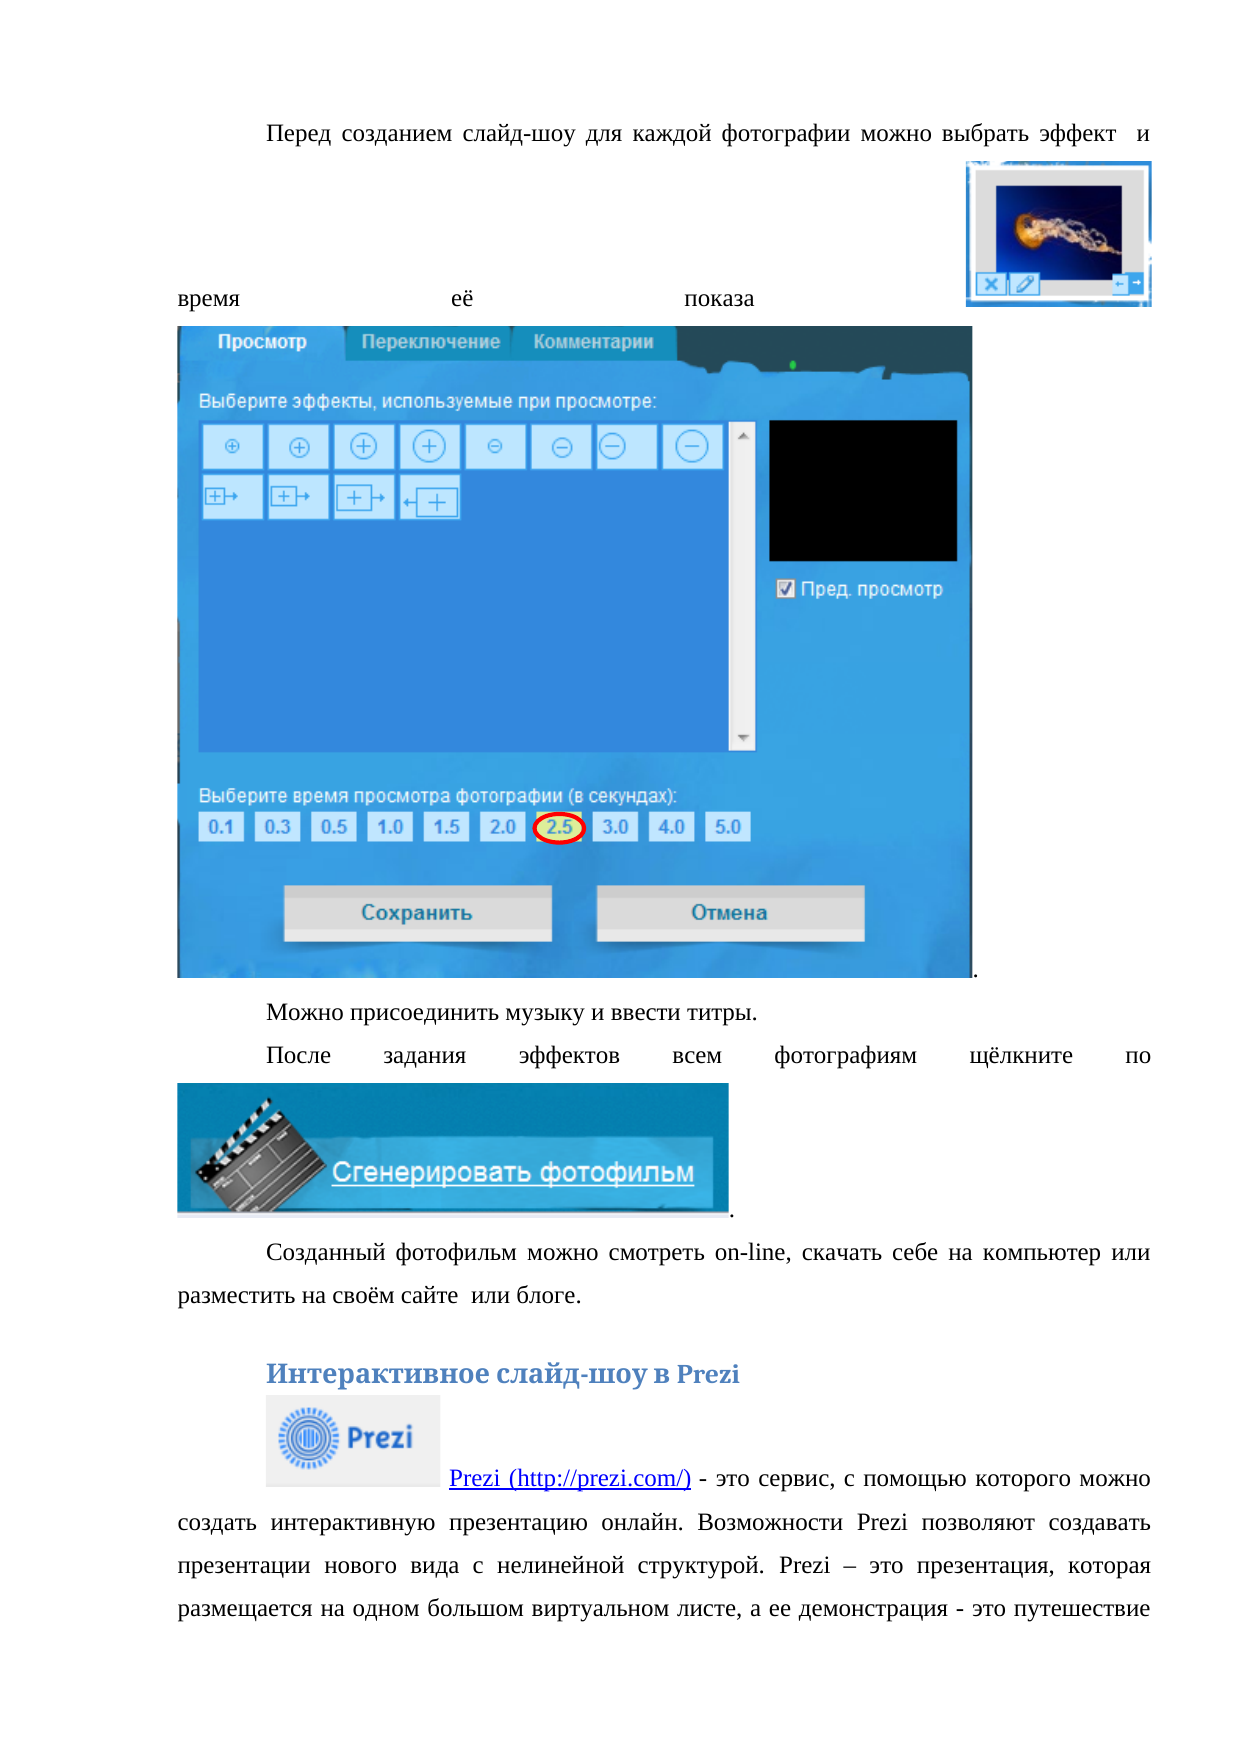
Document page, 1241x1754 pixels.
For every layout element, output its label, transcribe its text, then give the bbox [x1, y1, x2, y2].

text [177, 1395, 1152, 1622]
picture [177, 1099, 729, 1218]
picture [965, 161, 1152, 307]
text Можно присоединить музыку и ввести титры. [177, 997, 1152, 1026]
picture [265, 1395, 441, 1487]
picture [177, 326, 973, 978]
text Созданный фотофильм можно смотреть on-line, скачать себе на компьютер или разместить на своём сайте или блоге. [177, 1237, 1152, 1309]
subtitle Интерактивное слайд-шоу в Prezi [177, 1359, 1152, 1390]
